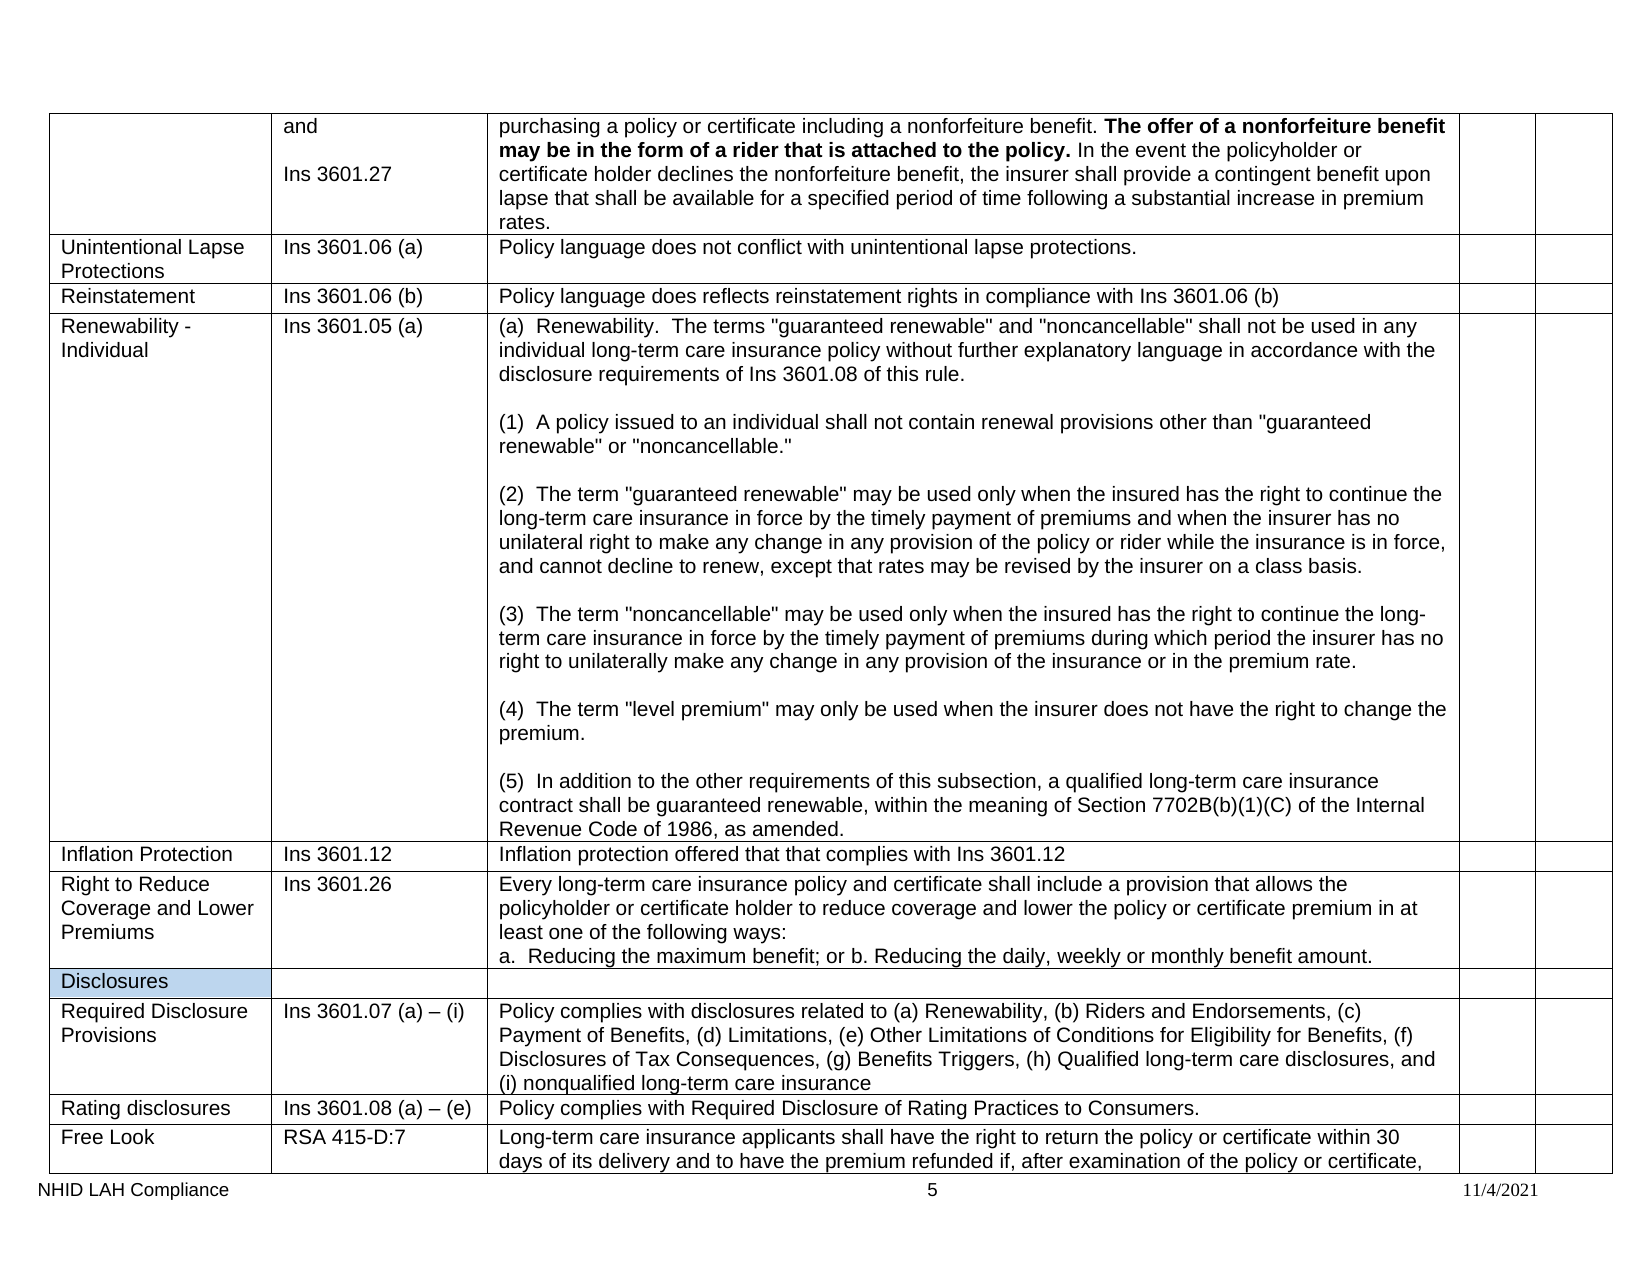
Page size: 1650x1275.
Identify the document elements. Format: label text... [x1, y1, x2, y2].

table_cell Ins 3601.08 (a) – (e) [272, 1095, 487, 1124]
table_cell [1460, 872, 1535, 968]
table_cell [1536, 842, 1612, 871]
table_cell Ins 3601.26 [272, 872, 487, 968]
table_cell [1536, 872, 1612, 968]
table_cell Ins 3601.12 [272, 842, 487, 871]
table_cell Right to Reduce Coverage and Lower Premiums [50, 872, 271, 968]
table_cell [1460, 314, 1535, 841]
table_cell Unintentional Lapse Protections [50, 235, 271, 283]
table_cell RSA 415-D:7 [272, 1125, 487, 1173]
table_cell [1536, 284, 1612, 313]
table_cell Rating disclosures [50, 1095, 271, 1124]
table_cell Policy complies with Required Disclosure of Rating Practices to Consumers. [488, 1095, 1459, 1124]
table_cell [488, 114, 1459, 234]
table_cell [1536, 969, 1612, 997]
table_cell [1460, 284, 1535, 313]
table_cell [1460, 1125, 1535, 1173]
table_cell [1536, 1125, 1612, 1173]
table_cell Inflation protection offered that that complies with Ins 3601.12 [488, 842, 1459, 871]
table_cell Ins 3601.05 (a) [272, 314, 487, 841]
table_cell [1536, 999, 1612, 1094]
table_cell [272, 114, 487, 234]
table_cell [488, 1125, 1459, 1173]
table_cell Disclosures [50, 969, 271, 997]
table_cell Policy language does not conflict with unintentional lapse protections. [488, 235, 1459, 283]
table_cell [1536, 1095, 1612, 1124]
table_cell Policy language does reflects reinstatement rights in compliance with Ins 3601.06 (b) [488, 284, 1459, 313]
table_cell [1536, 114, 1612, 234]
table_cell [488, 969, 1459, 997]
table_cell [1460, 1095, 1535, 1124]
table_cell Required Disclosure Provisions [50, 999, 271, 1094]
table_cell Ins 3601.06 (b) [272, 284, 487, 313]
table_cell Renewability - Individual [50, 314, 271, 841]
table_cell Ins 3601.07 (a) – (i) [272, 999, 487, 1094]
table_cell [1460, 999, 1535, 1094]
table_cell Reinstatement [50, 284, 271, 313]
table_cell Every long-term care insurance policy and certificate shall include a provision that allows the policyholder or certificate holder to reduce coverage and lower the policy or certificate premium in at least one of the following ways: a. Reducing the maximum benefit; or b. Reducing the daily, weekly or monthly benefit amount. [488, 872, 1459, 968]
table_cell [1536, 314, 1612, 841]
table_cell [272, 969, 487, 997]
table_cell Policy complies with disclosures related to (a) Renewability, (b) Riders and Endorsements, (c) Payment of Benefits, (d) Limitations, (e) Other Limitations of Conditions for Eligibility for Benefits, (f) Disclosures of Tax Consequences, (g) Benefits Triggers, (h) Qualified long-term care disclosures, and (i) nonqualified long-term care insurance [488, 999, 1459, 1094]
table_cell [1460, 114, 1535, 234]
table_cell (a) Renewability. The terms "guaranteed renewable" and "noncancellable" shall not be used in any individual long-term care insurance policy without further explanatory language in accordance with the disclosure requirements of Ins 3601.08 of this rule. (1) A policy issued to an individual shall not contain renewal provisions other than "guaranteed renewable" or "noncancellable." (2) The term "guaranteed renewable" may be used only when the insured has the right to continue the long-term care insurance in force by the timely payment of premiums and when the insurer has no unilateral right to make any change in any provision of the policy or rider while the insurance is in force, and cannot decline to renew, except that rates may be revised by the insurer on a class basis. (3) The term "noncancellable" may be used only when the insured has the right to continue the long-term care insurance in force by the timely payment of premiums during which period the insurer has no right to unilaterally make any change in any provision of the insurance or in the premium rate. (4) The term "level premium" may only be used when the insurer does not have the right to change the premium. (5) In addition to the other requirements of this subsection, a qualified long-term care insurance contract shall be guaranteed renewable, within the meaning of Section 7702B(b)(1)(C) of the Internal Revenue Code of 1986, as amended. [488, 314, 1459, 841]
table_cell [1460, 235, 1535, 283]
table_cell Free Look [50, 1125, 271, 1173]
table_cell [1536, 235, 1612, 283]
table_cell Ins 3601.06 (a) [272, 235, 487, 283]
table_cell [1460, 842, 1535, 871]
table_cell Inflation Protection [50, 842, 271, 871]
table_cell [50, 114, 271, 234]
table_cell [1460, 969, 1535, 997]
